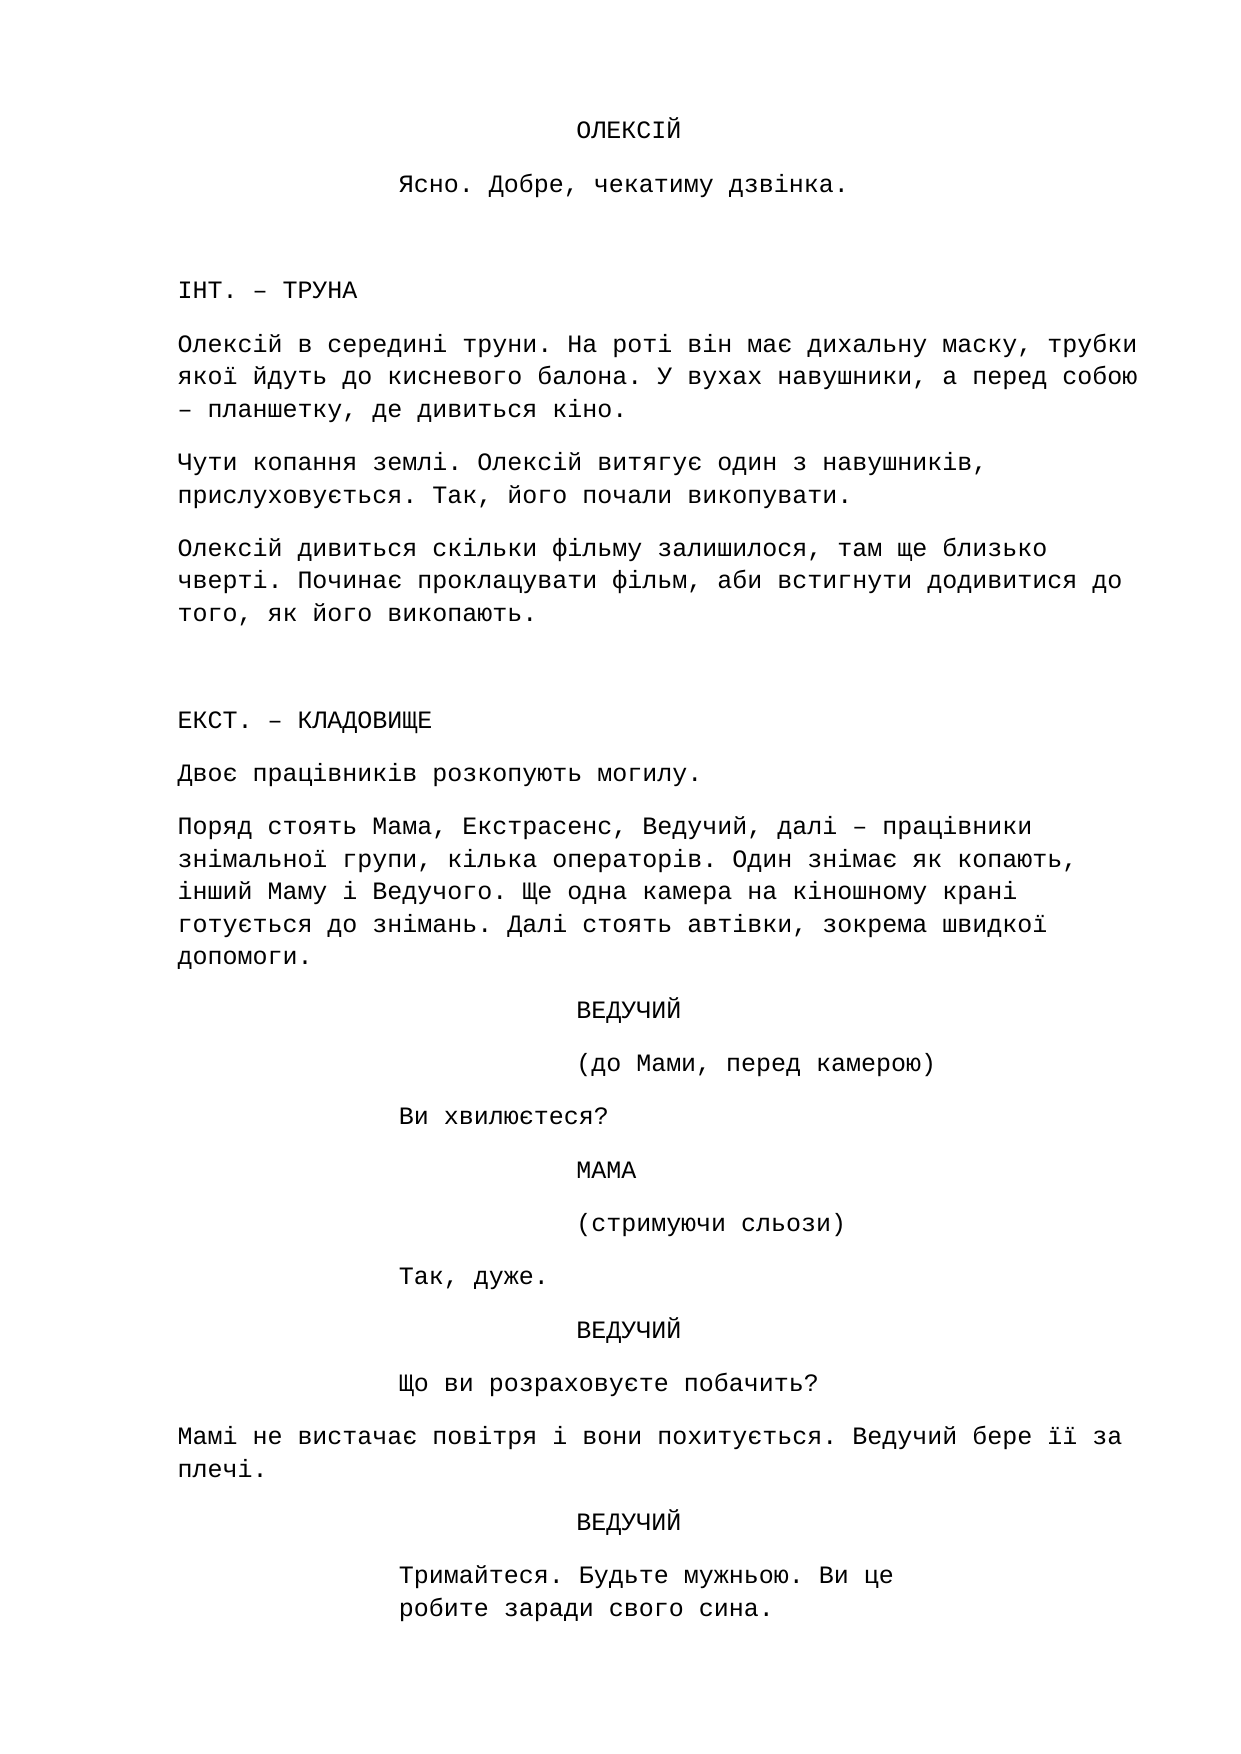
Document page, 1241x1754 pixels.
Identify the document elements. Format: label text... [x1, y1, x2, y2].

text (стримуючи сльози) [576, 1211, 1152, 1239]
text ВЕДУЧИЙ [576, 997, 1152, 1026]
text ІНТ. – ТРУНА [177, 278, 1152, 306]
text Поряд стоять Мама, Екстрасенс, Ведучий, далі – працівники знімальної групи, кілька операторів. Один знімає як копають, інший Маму і Ведучого. Ще одна камера на кіношному крані готується до знімань. Далі стоять автівки, зокрема швидкої допомоги. [177, 814, 1152, 972]
text Тримайтеся. Будьте мужньою. Ви це робите заради свого сина. [399, 1563, 989, 1624]
text ЕКСТ. – КЛАДОВИЩЕ [177, 707, 1152, 736]
text МАМА [576, 1157, 1152, 1186]
text Так, дуже. [399, 1264, 989, 1292]
text Чути копання землі. Олексій витягує один з навушників, прислуховується. Так, його почали викопувати. [177, 450, 1152, 511]
text Мамі не вистачає повітря і вони похитується. Ведучий бере її за плечі. [177, 1424, 1152, 1485]
text Олексій в середині труни. На роті він має дихальну маску, трубки якої йдуть до кисневого балона. У вухах навушники, а перед собою – планшетку, де дивиться кіно. [177, 331, 1152, 425]
text Двоє працівників розкопують могилу. [177, 761, 1152, 789]
text Ясно. Добре, чекатиму дзвінка. [399, 171, 989, 200]
text ВЕДУЧИЙ [576, 1317, 1152, 1346]
text ВЕДУЧИЙ [576, 1510, 1152, 1538]
text (до Мами, перед камерою) [576, 1051, 1152, 1079]
text Ви хвилюєтеся? [399, 1104, 989, 1132]
text Олексій дивиться скільки фільму залишилося, там ще близько чверті. Починає проклацувати фільм, аби встигнути додивитися до того, як його викопають. [177, 536, 1152, 629]
text ОЛЕКСІЙ [576, 118, 1152, 146]
text Що ви розраховуєте побачить? [399, 1371, 989, 1399]
